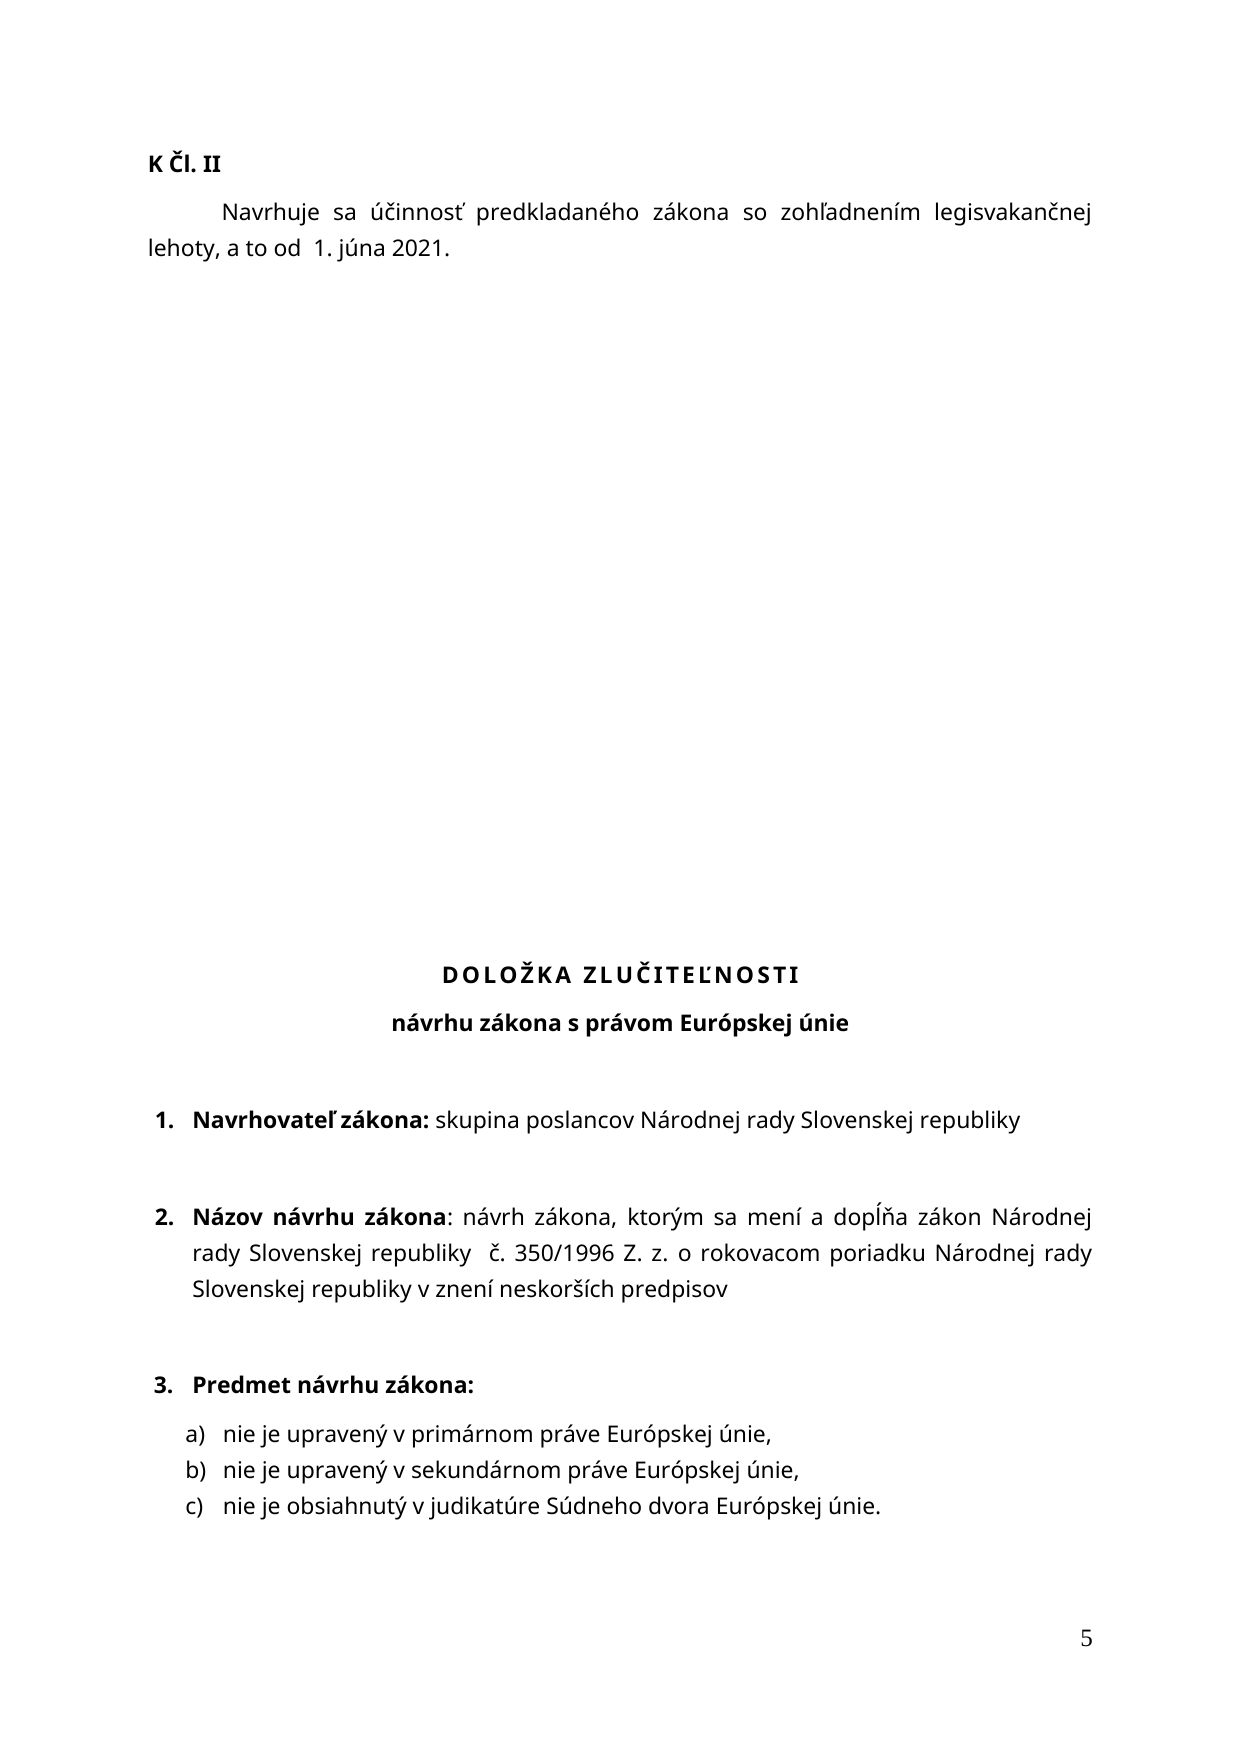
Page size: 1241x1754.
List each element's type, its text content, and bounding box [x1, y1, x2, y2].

text návrhu zákona s právom Európskej únie [148, 1007, 1093, 1038]
text Navrhuje sa účinnosť predkladaného zákona so zohľadnením legisvakančnej lehoty, a to od 1. júna 2021. [148, 196, 1093, 263]
text 3. Predmet návrhu zákona: [148, 1369, 1093, 1401]
list nie je upravený v primárnom práve Európskej únie, [185, 1418, 1093, 1449]
list nie je obsiahnutý v judikatúre Súdneho dvora Európskej únie. [185, 1490, 1093, 1521]
list Názov návrhu zákona: návrh zákona, ktorým sa mení a dopĺňa zákon Národnej rady Slovenskej republiky č. 350/1996 Z. z. o rokovacom poriadku Národnej rady Slovenskej republiky v znení neskorších predpisov [154, 1201, 1093, 1304]
text DOLOŽKA ZLUČITEĽNOSTI [148, 958, 1093, 990]
list Navrhovateľ zákona: skupina poslancov Národnej rady Slovenskej republiky [154, 1104, 1093, 1135]
text K Čl. II [148, 148, 1093, 179]
list nie je upravený v sekundárnom práve Európskej únie, [185, 1454, 1093, 1485]
